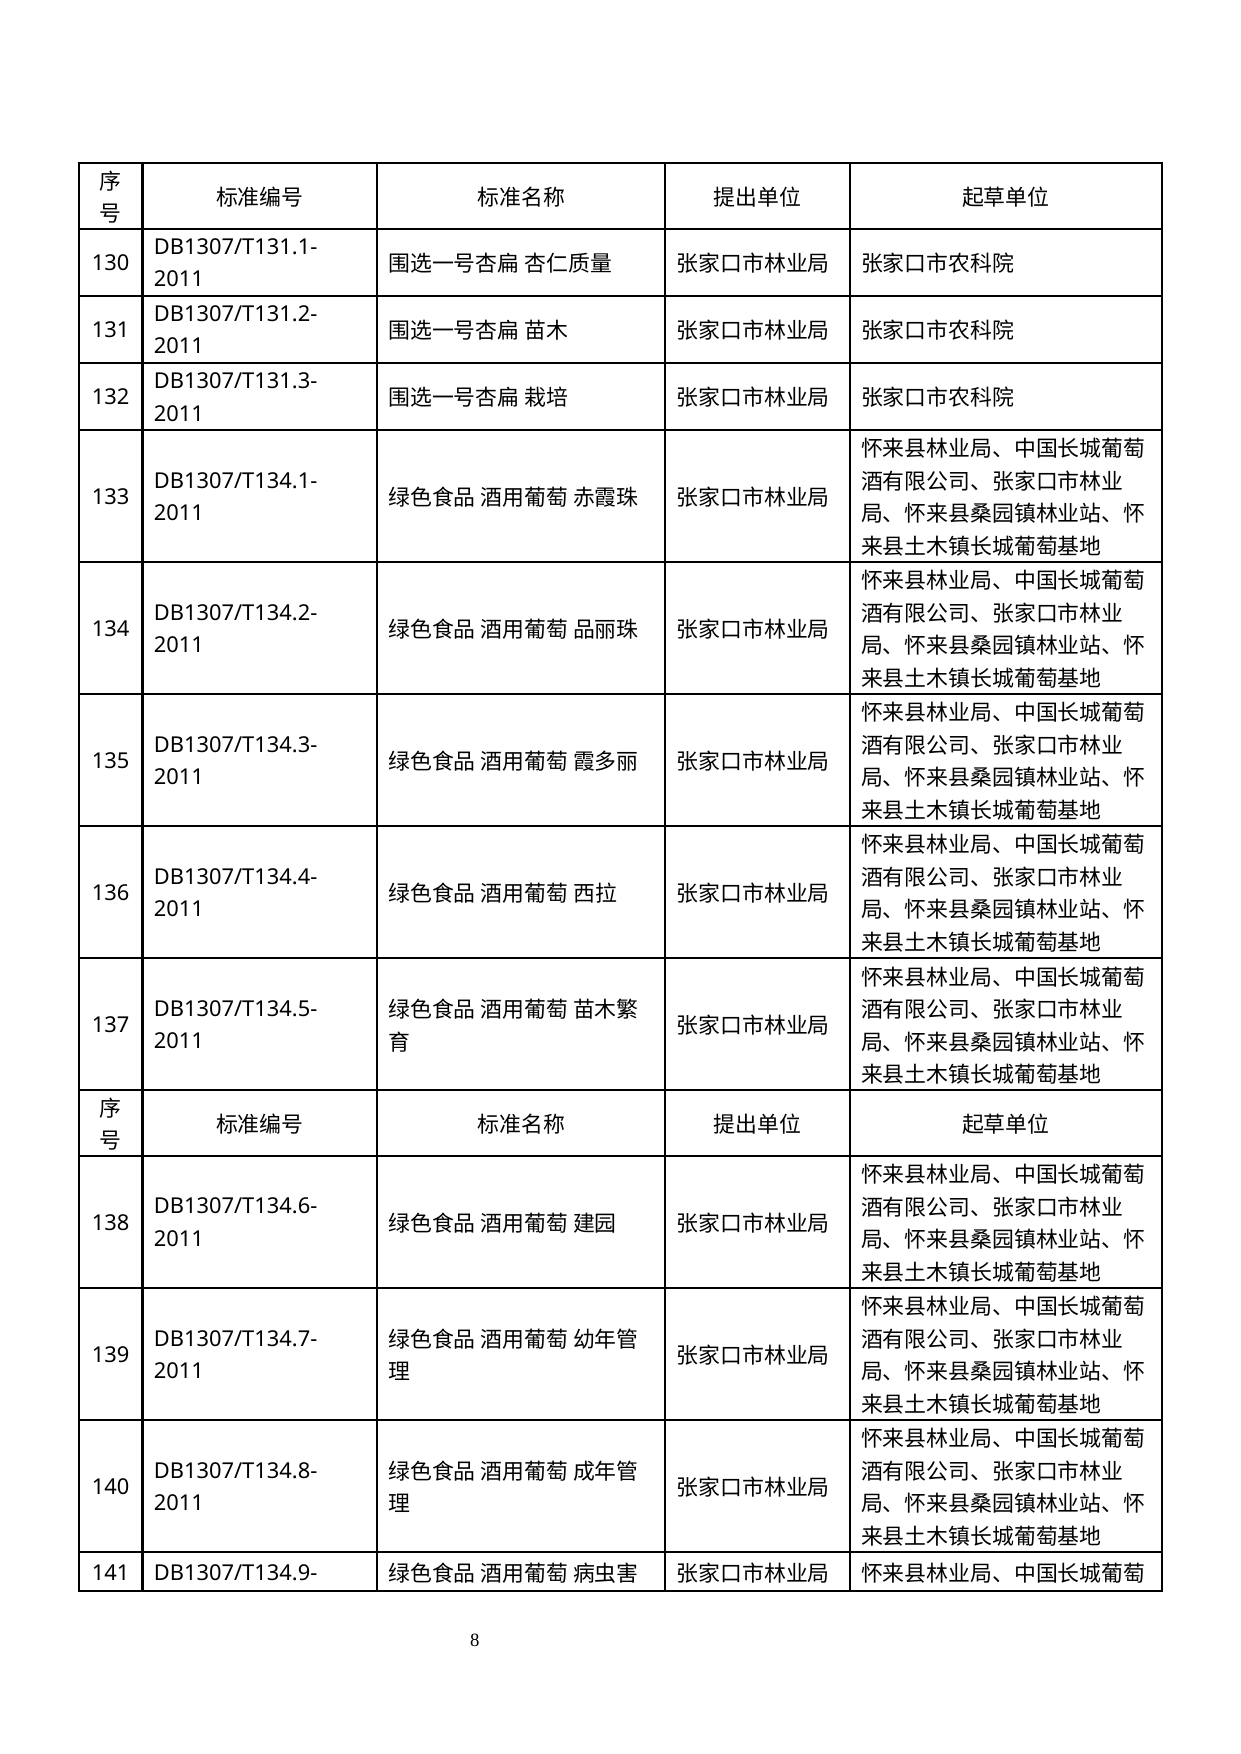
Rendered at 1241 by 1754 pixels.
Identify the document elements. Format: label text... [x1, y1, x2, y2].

table_cell 起草单位 [851, 1091, 1161, 1154]
table_cell 提出单位 [666, 1091, 849, 1154]
table_cell 标准名称 [378, 1091, 664, 1154]
table_cell 怀来县林业局、中国长城葡萄酒有限公司、张家口市林业局、怀来县桑园镇林业站、怀来县土木镇长城葡萄基地 [851, 431, 1161, 561]
table_cell 137 [80, 959, 141, 1089]
table_cell 绿色食品 酒用葡萄 品丽珠 [378, 563, 664, 693]
table_cell DB1307/T134.9-2011 [144, 1553, 376, 1590]
table_cell 怀来县林业局、中国长城葡萄酒有限公司、张家口市林业局、怀来县桑园镇林业站、怀来县土木镇长城葡萄基地 [851, 1157, 1161, 1287]
table_cell DB1307/T131.3-2011 [144, 364, 376, 429]
table_cell 标准编号 [144, 1091, 376, 1154]
table_cell 怀来县林业局、中国长城葡萄酒有限公司、张家口市林业局、怀来县桑园镇林业站、怀来县土木镇长城葡萄基地 [851, 563, 1161, 693]
table_cell 张家口市林业局 [666, 364, 849, 429]
table_header 序号 [80, 164, 141, 227]
table_cell 绿色食品 酒用葡萄 病虫害防治 [378, 1553, 664, 1590]
table_header 提出单位 [666, 164, 849, 227]
table_cell DB1307/T131.1-2011 [144, 230, 376, 294]
table_cell 张家口市农科院 [851, 297, 1161, 362]
table_cell 绿色食品 酒用葡萄 苗木繁育 [378, 959, 664, 1089]
table_header 标准名称 [378, 164, 664, 227]
table_cell 围选一号杏扁 苗木 [378, 297, 664, 362]
table_cell 绿色食品 酒用葡萄 霞多丽 [378, 695, 664, 825]
table_cell 131 [80, 297, 141, 362]
table_cell 张家口市林业局 [666, 563, 849, 693]
table_header 起草单位 [851, 164, 1161, 227]
table_cell 张家口市林业局 [666, 230, 849, 294]
table_cell 围选一号杏扁 杏仁质量 [378, 230, 664, 294]
table_cell 张家口市林业局 [666, 1157, 849, 1287]
table_cell DB1307/T134.5-2011 [144, 959, 376, 1089]
table_cell DB1307/T134.1-2011 [144, 431, 376, 561]
table_cell 张家口市农科院 [851, 230, 1161, 294]
table_cell 张家口市农科院 [851, 364, 1161, 429]
table_cell 张家口市林业局 [666, 431, 849, 561]
table_cell 绿色食品 酒用葡萄 赤霞珠 [378, 431, 664, 561]
table_cell 怀来县林业局、中国长城葡萄酒有限公司、张家口市林业局、怀来县桑园镇林业站、怀来县土木镇长城葡萄基地 [851, 695, 1161, 825]
table_cell 140 [80, 1421, 141, 1551]
table_cell DB1307/T134.8-2011 [144, 1421, 376, 1551]
table_cell 134 [80, 563, 141, 693]
table_cell 张家口市林业局 [666, 1421, 849, 1551]
table_cell 133 [80, 431, 141, 561]
table_cell 绿色食品 酒用葡萄 成年管理 [378, 1421, 664, 1551]
table_cell 怀来县林业局、中国长城葡萄酒有限公司、张家口市林业局、怀来县桑园镇林业站、怀来县土木镇长城葡萄基地 [851, 959, 1161, 1089]
table_cell 绿色食品 酒用葡萄 西拉 [378, 827, 664, 957]
table_cell 张家口市林业局 [666, 297, 849, 362]
table_header 标准编号 [144, 164, 376, 227]
table_cell 张家口市林业局 [666, 1289, 849, 1419]
table_cell 张家口市林业局 [666, 959, 849, 1089]
table_cell DB1307/T134.7-2011 [144, 1289, 376, 1419]
table_cell 怀来县林业局、中国长城葡萄酒有限公司、张家口市林业局、怀来县桑园镇林业站、怀来县土木镇长城葡萄基地 [851, 827, 1161, 957]
table_cell 130 [80, 230, 141, 294]
table_cell DB1307/T134.3-2011 [144, 695, 376, 825]
table_cell 张家口市林业局 [666, 1553, 849, 1590]
table_cell 张家口市林业局 [666, 695, 849, 825]
table_cell DB1307/T134.4-2011 [144, 827, 376, 957]
table_cell 怀来县林业局、中国长城葡萄酒有限公司、张家口市林业局、怀来县桑园镇林业站、怀来县土木镇长城葡萄基地 [851, 1289, 1161, 1419]
table_cell 138 [80, 1157, 141, 1287]
table_cell 绿色食品 酒用葡萄 幼年管理 [378, 1289, 664, 1419]
table_cell DB1307/T134.6-2011 [144, 1157, 376, 1287]
table_cell 绿色食品 酒用葡萄 建园 [378, 1157, 664, 1287]
table_cell 张家口市林业局 [666, 827, 849, 957]
table_cell 序号 [80, 1091, 141, 1154]
table_cell 围选一号杏扁 栽培 [378, 364, 664, 429]
table_cell 139 [80, 1289, 141, 1419]
table_cell 132 [80, 364, 141, 429]
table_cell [851, 1421, 1161, 1551]
table_cell DB1307/T131.2-2011 [144, 297, 376, 362]
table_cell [851, 1553, 1161, 1590]
table_cell DB1307/T134.2-2011 [144, 563, 376, 693]
table_cell 141 [80, 1553, 141, 1590]
table_cell 135 [80, 695, 141, 825]
table_cell 136 [80, 827, 141, 957]
